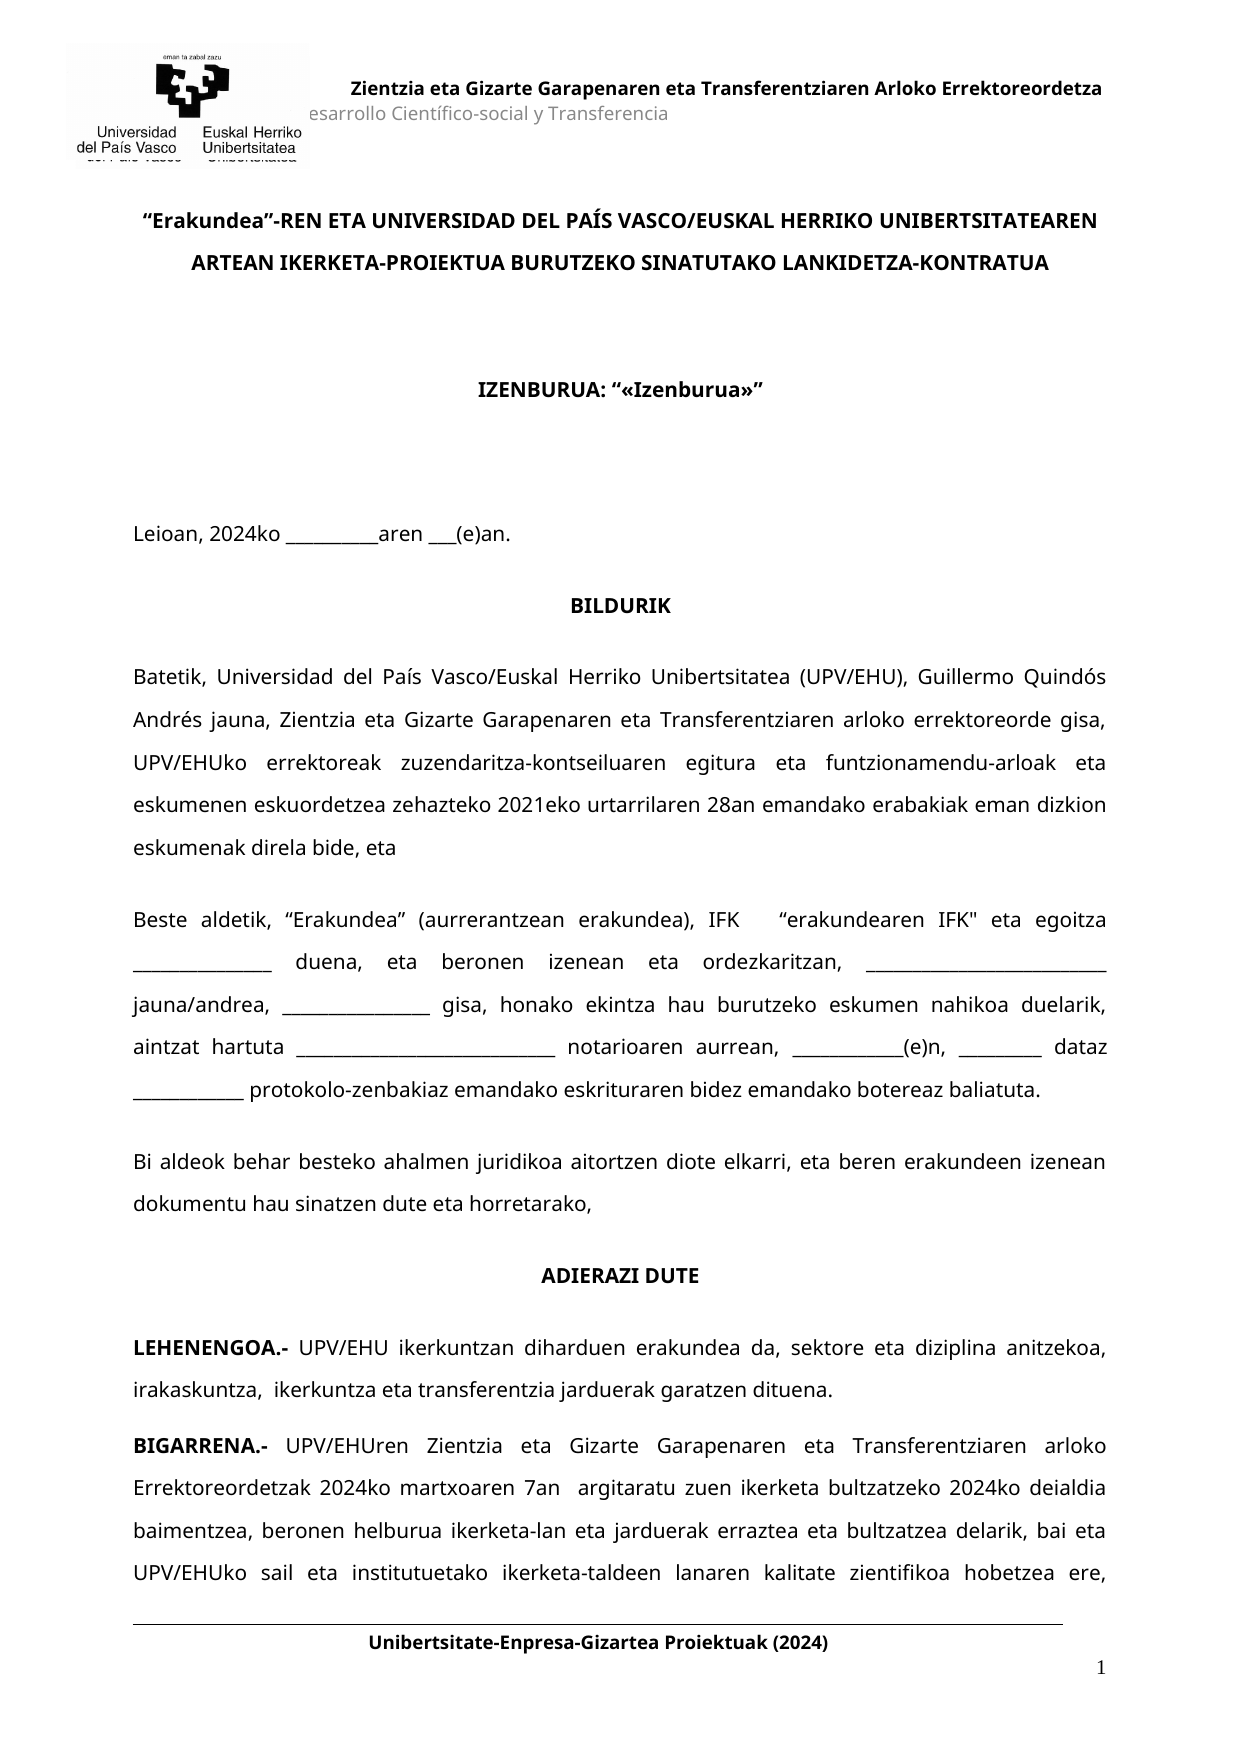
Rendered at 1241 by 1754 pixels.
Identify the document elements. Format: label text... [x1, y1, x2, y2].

text LEHENENGOA.- UPV/EHU ikerkuntzan diharduen erakundea da, sektore eta diziplina anitzekoa, irakaskuntza, ikerkuntza eta transferentzia jarduerak garatzen dituena. [133, 1333, 1107, 1404]
text Bi aldeok behar besteko ahalmen juridikoa aitortzen diote elkarri, eta beren erakundeen izenean dokumentu hau sinatzen dute eta horretarako, [133, 1147, 1107, 1218]
picture [66, 43, 310, 169]
text Leioan, 2024ko __________aren ___(e)an. [133, 519, 1107, 547]
text “Erakundea”-REN ETA UNIVERSIDAD DEL PAÍS VASCO/EUSKAL HERRIKO UNIBERTSITATEAREN ARTEAN IKERKETA-PROIEKTUA BURUTZEKO SINATUTAKO LANKIDETZA-KONTRATUA [133, 206, 1107, 277]
text Batetik, Universidad del País Vasco/Euskal Herriko Unibertsitatea (UPV/EHU), Guillermo Quindós Andrés jauna, Zientzia eta Gizarte Garapenaren eta Transferentziaren arloko errektoreorde gisa, UPV/EHUko errektoreak zuzendaritza-kontseiluaren egitura eta funtzionamendu-arloak eta eskumenen eskuordetzea zehazteko 2021eko urtarrilaren 28an emandako erabakiak eman dizkion eskumenak direla bide, eta [133, 662, 1107, 861]
subtitle BILDURIK [133, 591, 1107, 619]
subtitle ADIERAZI DUTE [133, 1261, 1107, 1290]
text IZENBURUA: “«Izenburua»” [133, 375, 1107, 404]
text Beste aldetik, “Erakundea” (aurrerantzean erakundea), IFK “erakundearen IFK" eta egoitza _______________ duena, eta beronen izenean eta ordezkaritzan, __________________________ jauna/andrea, ________________ gisa, honako ekintza hau burutzeko eskumen nahikoa duelarik, aintzat hartuta ____________________________ notarioaren aurrean, ____________(e)n, _________ dataz ____________ protokolo-zenbakiaz emandako eskrituraren bidez emandako botereaz baliatuta. [133, 905, 1107, 1103]
